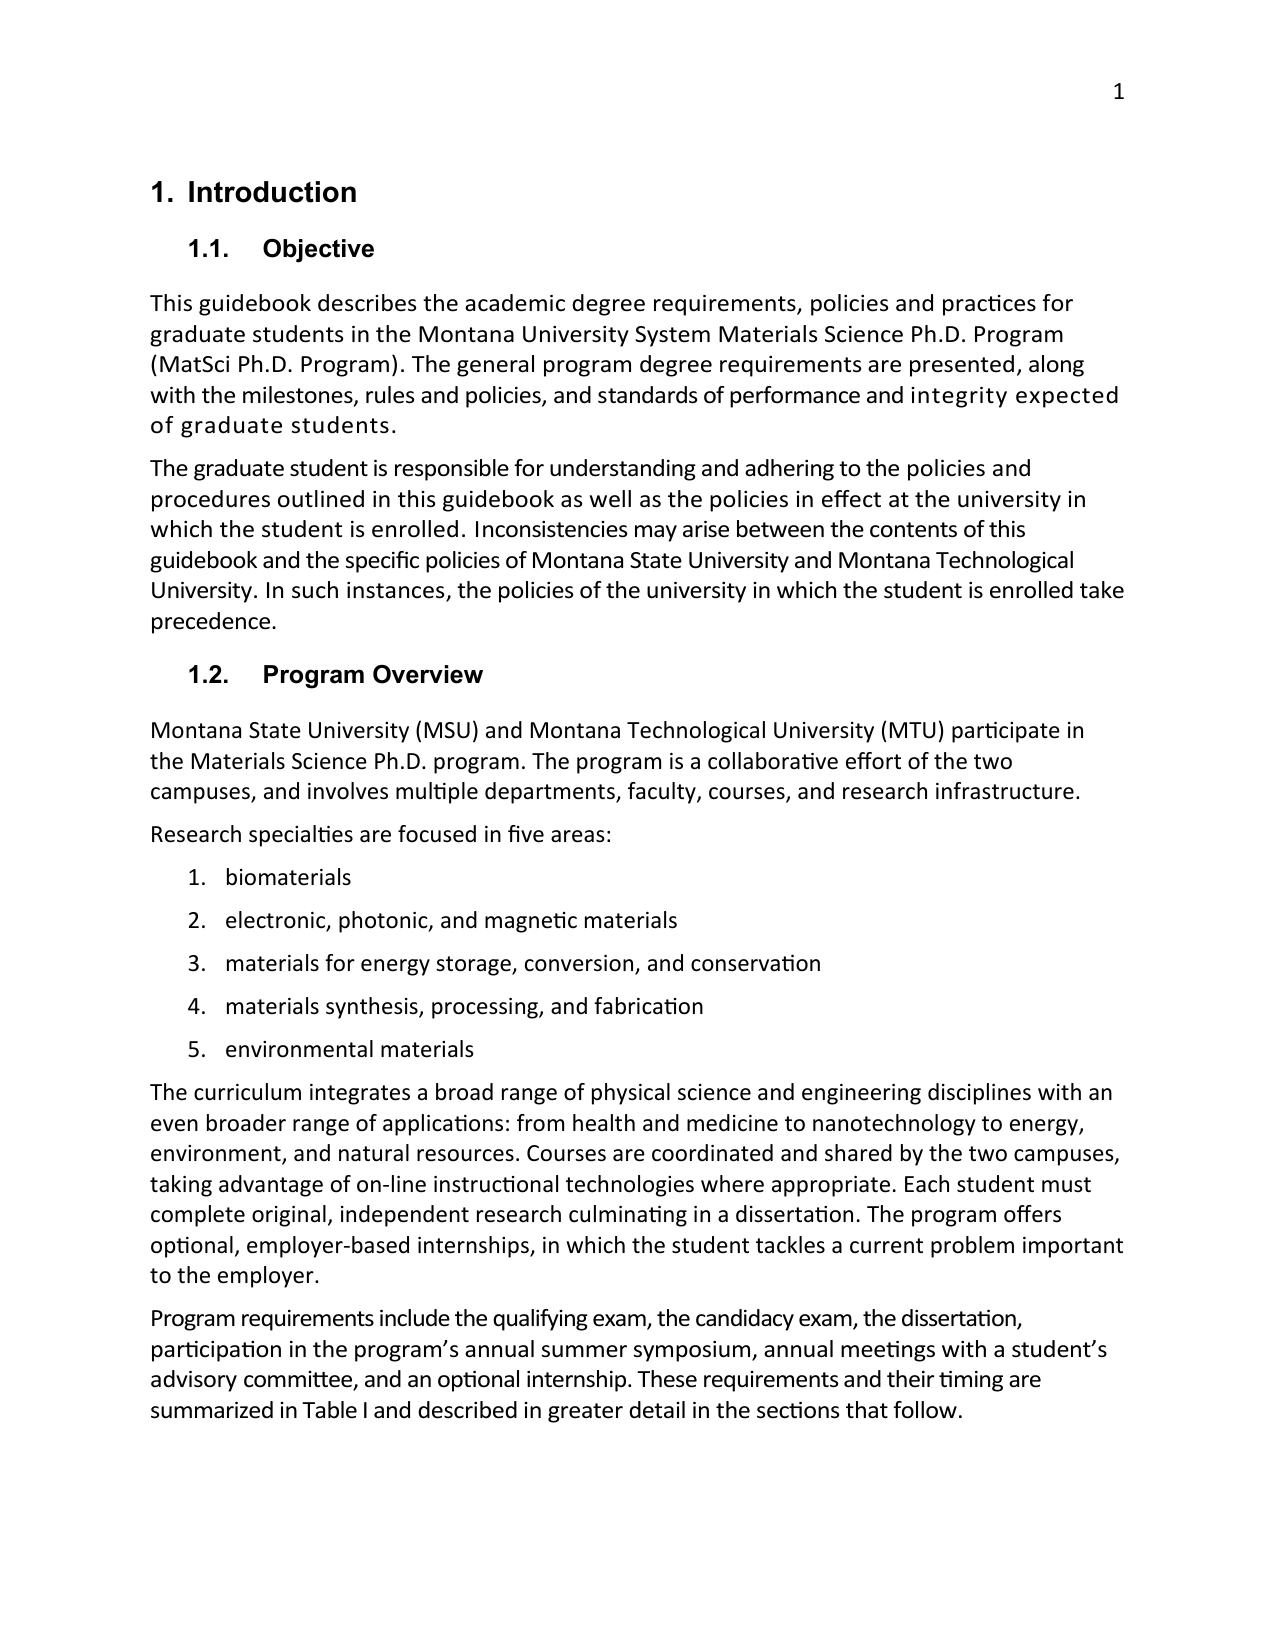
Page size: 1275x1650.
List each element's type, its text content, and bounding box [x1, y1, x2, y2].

list materials synthesis, processing, and fabrication [187, 990, 1125, 1021]
list biomaterials [187, 861, 1125, 892]
subtitle Objective [187, 233, 1125, 262]
subtitle Introduction [150, 175, 1125, 208]
text The curriculum integrates a broad range of physical science and engineering disciplines with an even broader range of applications: from health and medicine to nanotechnology to energy, environment, and natural resources. Courses are coordinated and shared by the two campuses, taking advantage of on-line instructional technologies where appropriate. Each student must complete original, independent research culminating in a dissertation. The program offers optional, employer-based internships, in which the student tackles a current problem important to the employer. [150, 1076, 1125, 1290]
text The graduate student is responsible for understanding and adhering to the policies and procedures outlined in this guidebook as well as the policies in effect at the university in which the student is enrolled. Inconsistencies may arise between the contents of this guidebook and the specific policies of Montana State University and Montana Technological University. In such instances, the policies of the university in which the student is enrolled take precedence. [150, 452, 1125, 636]
text Montana State University (MSU) and Montana Technological University (MTU) participate in the Materials Science Ph.D. program. The program is a collaborative effort of the two campuses, and involves multiple departments, faculty, courses, and research infrastructure. [150, 714, 1125, 806]
text Research specialties are focused in five areas: [150, 818, 1125, 849]
list materials for energy storage, conversion, and conservation [187, 947, 1125, 978]
subtitle Program Overview [187, 661, 1125, 689]
list electronic, photonic, and magnetic materials [187, 904, 1125, 935]
list environmental materials [187, 1033, 1125, 1064]
text Program requirements include the qualifying exam, the candidacy exam, the dissertation, participation in the program’s annual summer symposium, annual meetings with a student’s advisory committee, and an optional internship. These requirements and their timing are summarized in Table I and described in greater detail in the sections that follow. [150, 1303, 1125, 1425]
text This guidebook describes the academic degree requirements, policies and practices for graduate students in the Montana University System Materials Science Ph.D. Program (MatSci Ph.D. Program). The general program degree requirements are presented, along with the milestones, rules and policies, and standards of performance and integrity expected of graduate students. [150, 287, 1125, 440]
